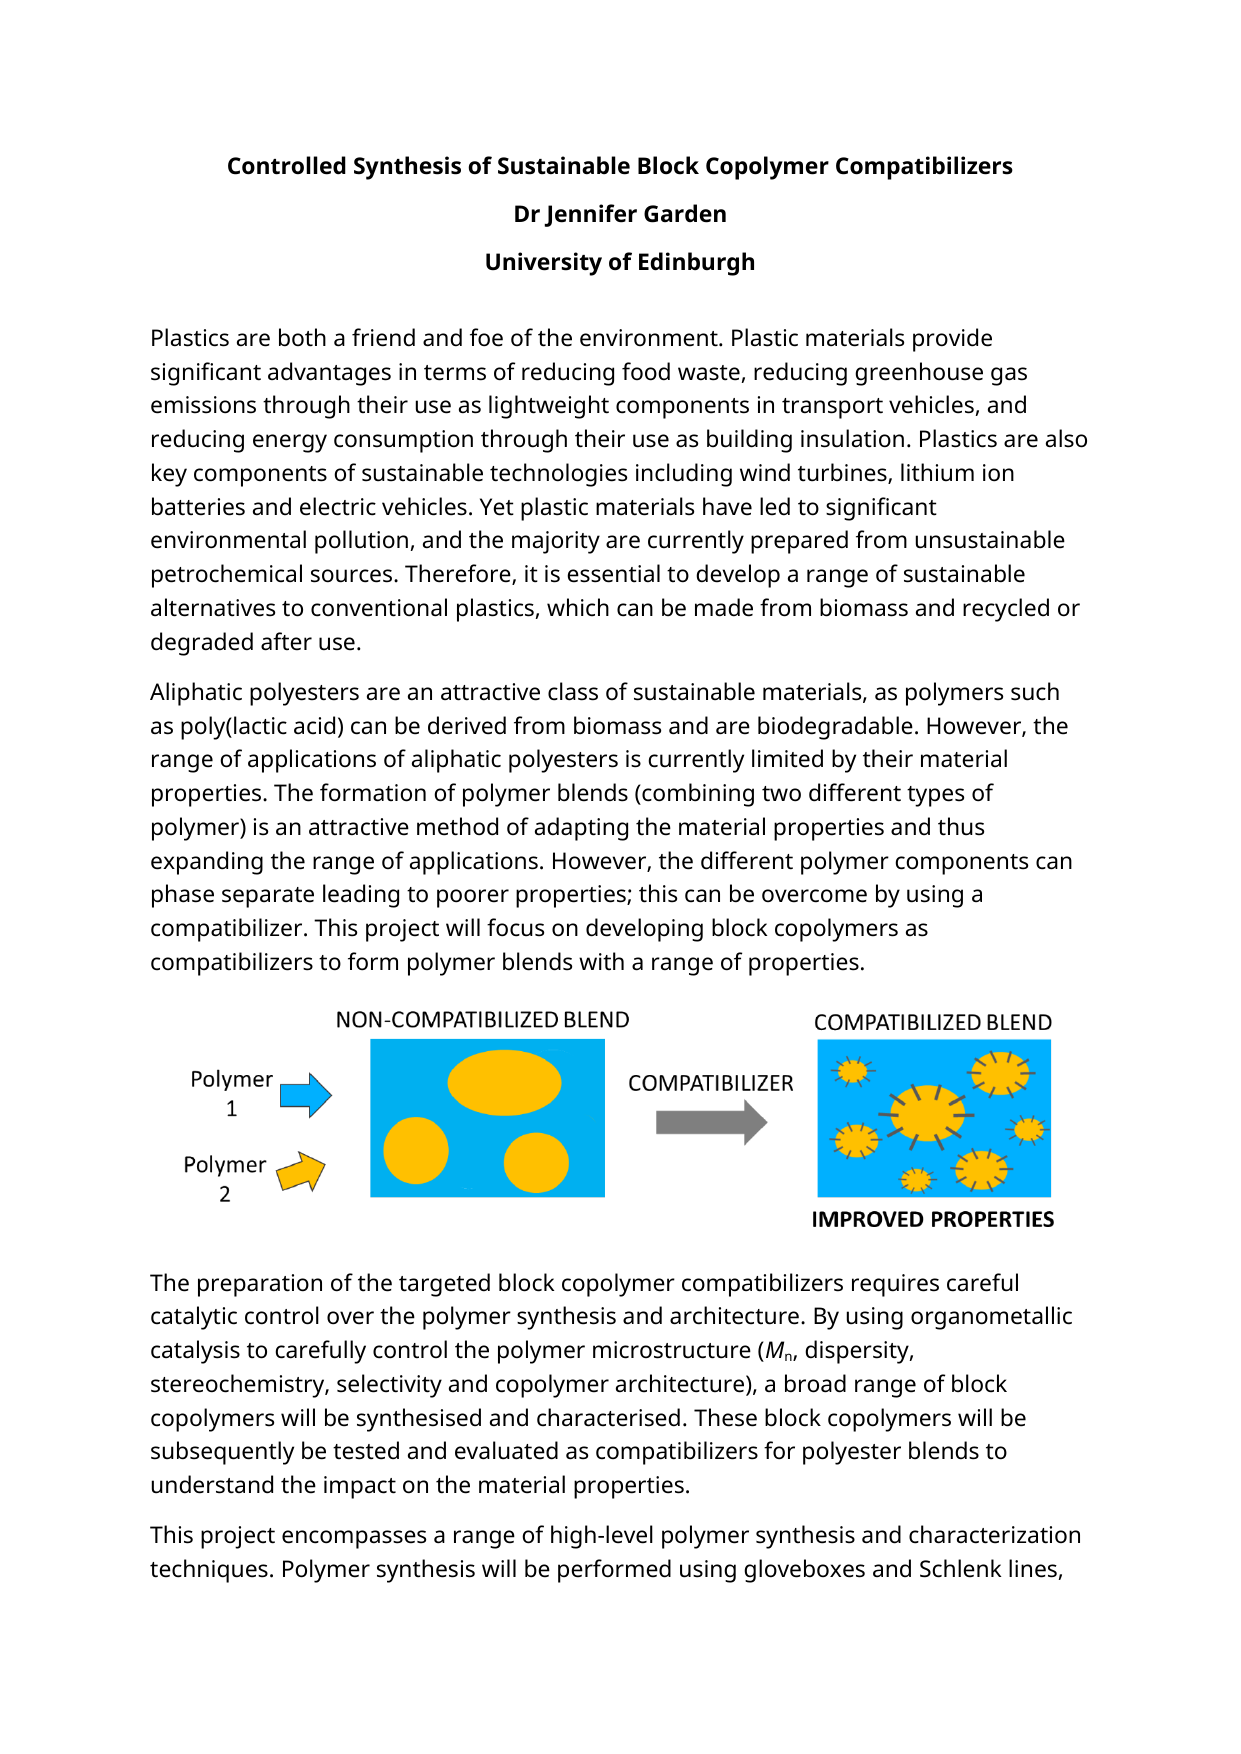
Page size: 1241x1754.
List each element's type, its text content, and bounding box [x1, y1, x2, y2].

text Aliphatic polyesters are an attractive class of sustainable materials, as polymers such as poly(lactic acid) can be derived from biomass and are biodegradable. However, the range of applications of aliphatic polyesters is currently limited by their material properties. The formation of polymer blends (combining two different types of polymer) is an attractive method of adapting the material properties and thus expanding the range of applications. However, the different polymer components can phase separate leading to poorer properties; this can be overcome by using a compatibilizer. This project will focus on developing block copolymers as compatibilizers to form polymer blends with a range of properties. [150, 676, 1090, 977]
text Controlled Synthesis of Sustainable Block Copolymer Compatibilizers [150, 150, 1090, 181]
picture [168, 996, 1072, 1248]
text Dr Jennifer Garden [150, 198, 1090, 229]
text University of Edinburgh [150, 246, 1090, 305]
text The preparation of the targeted block copolymer compatibilizers requires careful catalytic control over the polymer synthesis and architecture. By using organometallic catalysis to carefully control the polymer microstructure (Mn, dispersity, stereochemistry, selectivity and copolymer architecture), a broad range of block copolymers will be synthesised and characterised. These block copolymers will be subsequently be tested and evaluated as compatibilizers for polyester blends to understand the impact on the material properties. [150, 1266, 1090, 1500]
text Plastics are both a friend and foe of the environment. Plastic materials provide significant advantages in terms of reducing food waste, reducing greenhouse gas emissions through their use as lightweight components in transport vehicles, and reducing energy consumption through their use as building insulation. Plastics are also key components of sustainable technologies including wind turbines, lithium ion batteries and electric vehicles. Yet plastic materials have led to significant environmental pollution, and the majority are currently prepared from unsustainable petrochemical sources. Therefore, it is essential to develop a range of sustainable alternatives to conventional plastics, which can be made from biomass and recycled or degraded after use. [150, 322, 1090, 657]
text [150, 1519, 1090, 1584]
